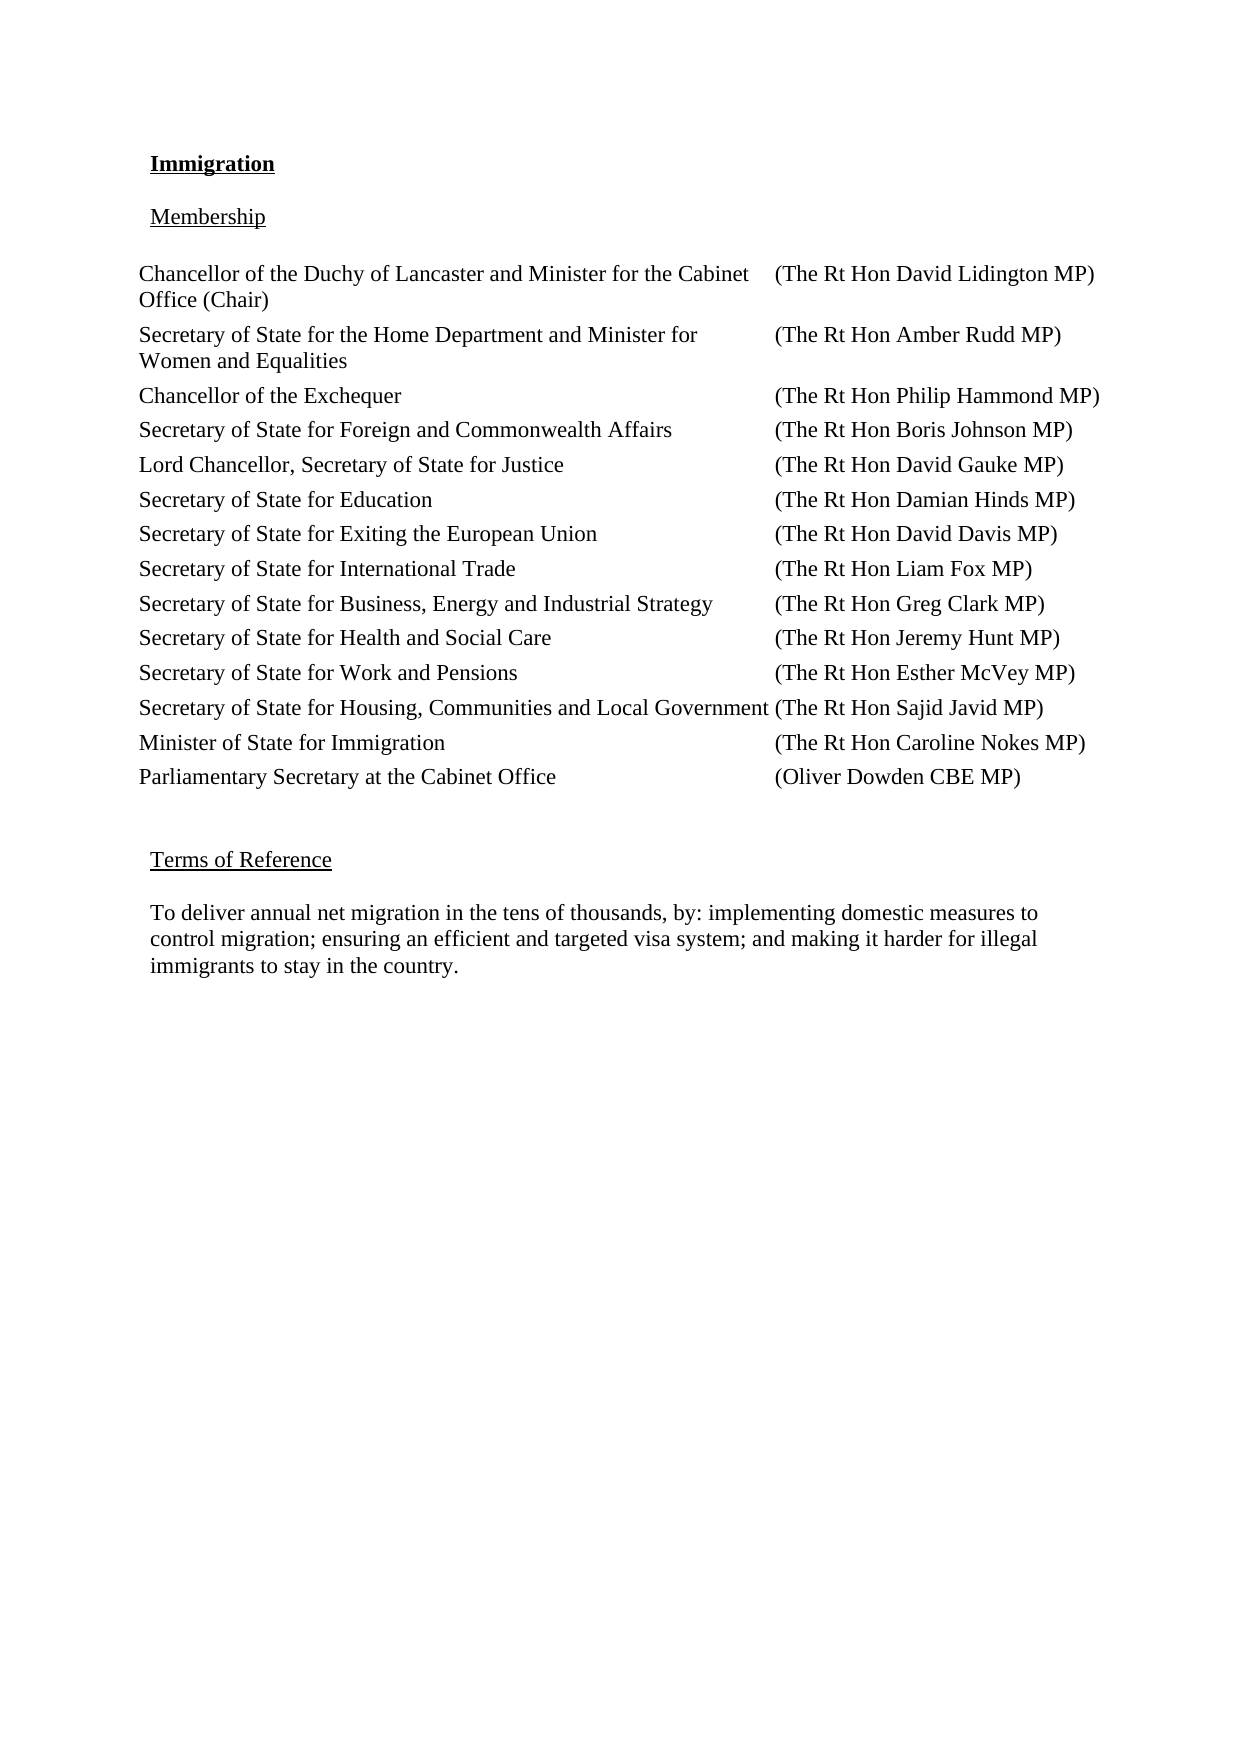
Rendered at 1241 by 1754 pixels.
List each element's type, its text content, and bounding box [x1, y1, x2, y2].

table_cell (The Rt Hon Damian Hinds MP) [775, 482, 1106, 516]
table_cell Secretary of State for Housing, Communities and Local Government [139, 690, 774, 724]
table_cell (The Rt Hon Liam Fox MP) [775, 551, 1106, 586]
table_cell (The Rt Hon David Davis MP) [775, 516, 1106, 551]
table_cell (The Rt Hon Philip Hammond MP) [775, 378, 1106, 412]
table_cell (The Rt Hon Esther McVey MP) [775, 655, 1106, 690]
table_cell Secretary of State for Exiting the European Union [139, 516, 774, 551]
table_cell Secretary of State for Foreign and Commonwealth Affairs [139, 412, 774, 447]
table_cell Lord Chancellor, Secretary of State for Justice [139, 447, 774, 482]
table_header (The Rt Hon David Lidington MP) [775, 255, 1106, 316]
table_cell (The Rt Hon Jeremy Hunt MP) [775, 620, 1106, 655]
table_cell Secretary of State for the Home Department and Minister for Women and Equalities [139, 316, 774, 377]
text Membership [150, 203, 1090, 229]
text Immigration [150, 150, 1090, 176]
table_cell Secretary of State for Health and Social Care [139, 620, 774, 655]
table_cell Minister of State for Immigration [139, 724, 774, 759]
table_cell Parliamentary Secretary at the Cabinet Office [139, 759, 774, 794]
table_cell Chancellor of the Exchequer [139, 378, 774, 412]
table_header Chancellor of the Duchy of Lancaster and Minister for the Cabinet Office (Chair) [139, 255, 774, 316]
table_cell Secretary of State for International Trade [139, 551, 774, 586]
table_cell (The Rt Hon Boris Johnson MP) [775, 412, 1106, 447]
table_cell (The Rt Hon Greg Clark MP) [775, 586, 1106, 620]
table_cell (Oliver Dowden CBE MP) [775, 759, 1106, 794]
table_cell Secretary of State for Work and Pensions [139, 655, 774, 690]
table_cell (The Rt Hon David Gauke MP) [775, 447, 1106, 482]
table_cell Secretary of State for Education [139, 482, 774, 516]
table_cell (The Rt Hon Sajid Javid MP) [775, 690, 1106, 724]
table_cell Secretary of State for Business, Energy and Industrial Strategy [139, 586, 774, 620]
text To deliver annual net migration in the tens of thousands, by: implementing domestic measures to control migration; ensuring an efficient and targeted visa system; and making it harder for illegal immigrants to stay in the country. [150, 899, 1090, 978]
table_cell (The Rt Hon Amber Rudd MP) [775, 316, 1106, 377]
text Terms of Reference [150, 846, 1090, 873]
table_cell (The Rt Hon Caroline Nokes MP) [775, 724, 1106, 759]
